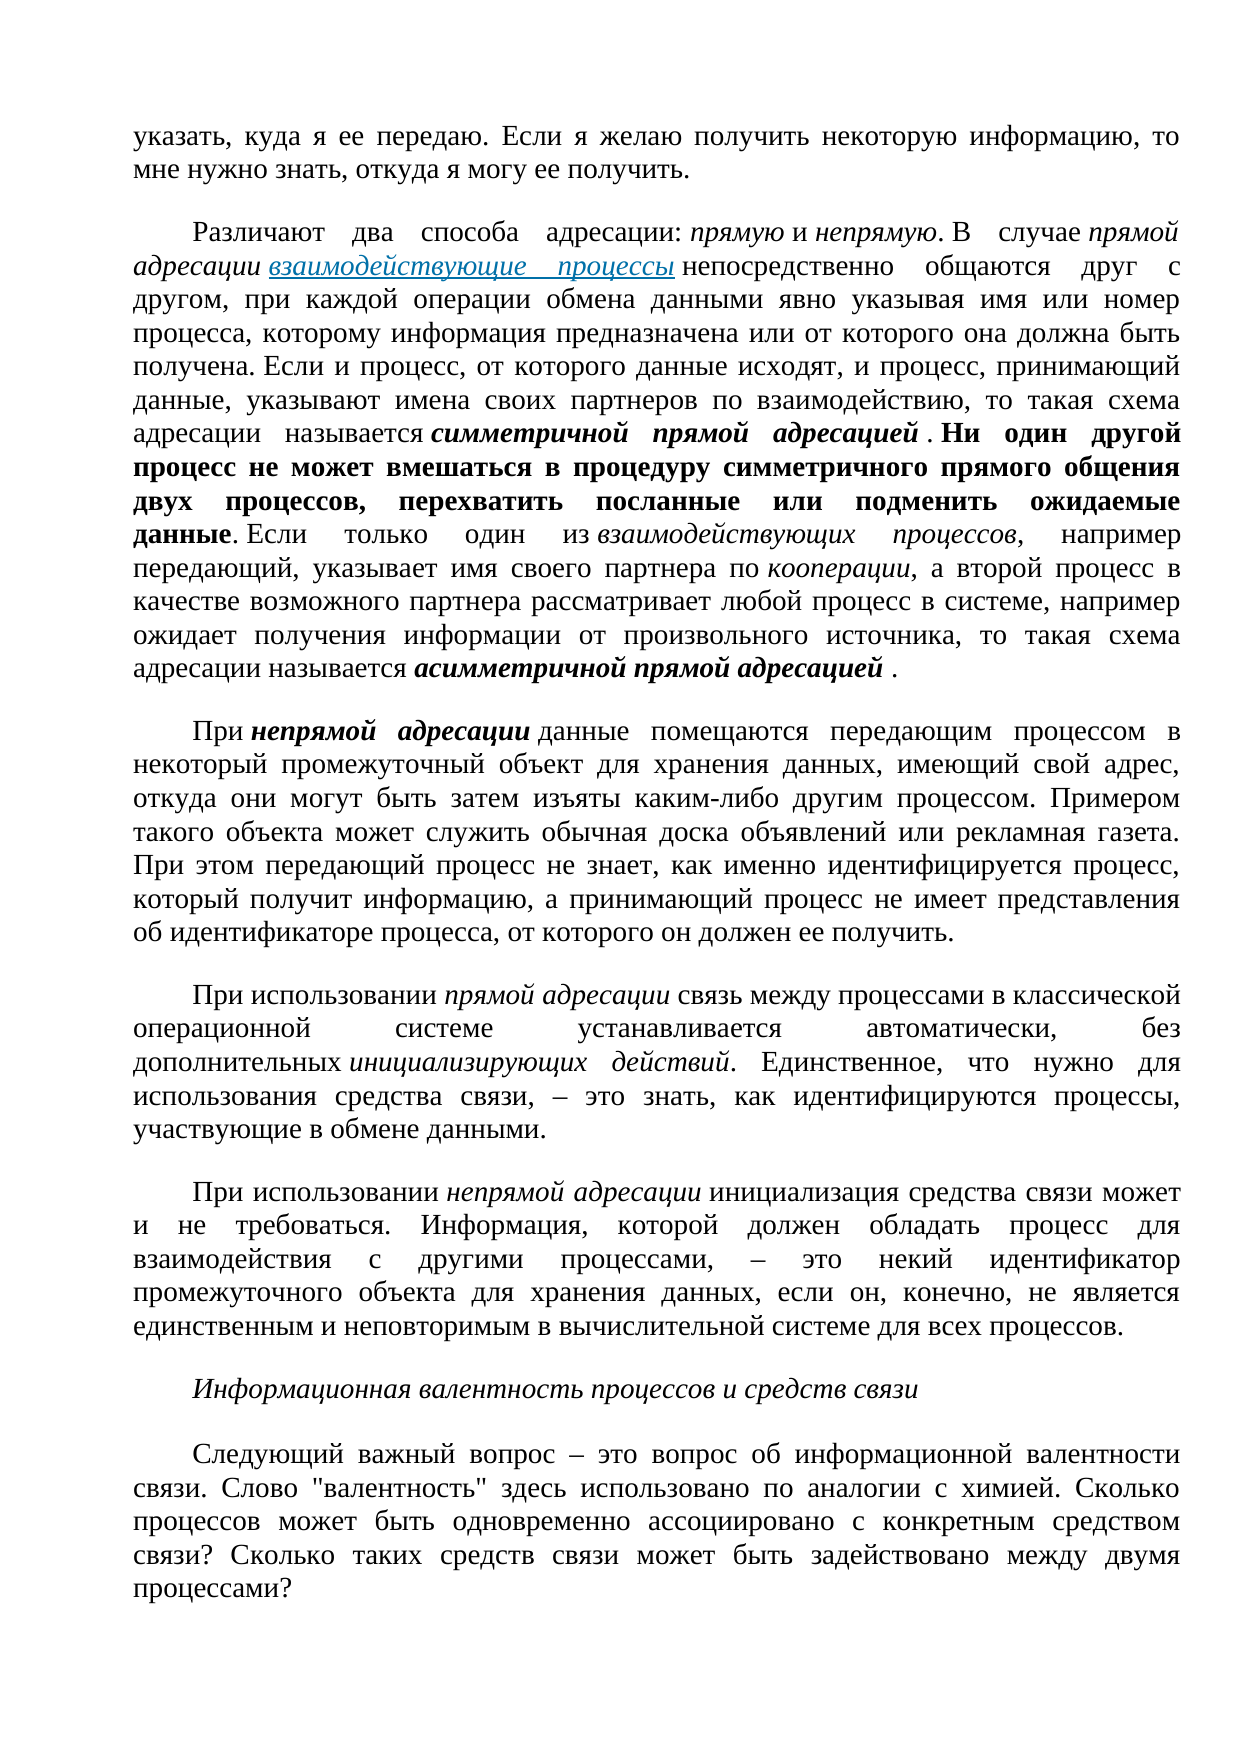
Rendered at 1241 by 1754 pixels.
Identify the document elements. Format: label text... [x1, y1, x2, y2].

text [133, 118, 1181, 185]
subtitle Информационная валентность процессов и средств связи [133, 1371, 1181, 1404]
text При использовании непрямой адресации инициализация средства связи может и не требоваться. Информация, которой должен обладать процесс для взаимодействия с другими процессами, – это некий идентификатор промежуточного объекта для хранения данных, если он, конечно, не является единственным и неповторимым в вычислительной системе для всех процессов. [133, 1174, 1181, 1342]
text Следующий важный вопрос – это вопрос об информационной валентности связи. Слово "валентность" здесь использовано по аналогии с химией. Сколько процессов может быть одновременно ассоциировано с конкретным средством связи? Сколько таких средств связи может быть задействовано между двумя процессами? [133, 1436, 1181, 1604]
text Различают два способа адресации: прямую и непрямую. В случае прямой адресации взаимодействующие процессы непосредственно общаются друг с другом, при каждой операции обмена данными явно указывая имя или номер процесса, которому информация предназначена или от которого она должна быть получена. Если и процесс, от которого данные исходят, и процесс, принимающий данные, указывают имена своих партнеров по взаимодействию, то такая схема адресации называется симметричной прямой адресацией . Ни один другой процесс не может вмешаться в процедуру симметричного прямого общения двух процессов, перехватить посланные или подменить ожидаемые данные. Если только один из взаимодействующих процессов, например передающий, указывает имя своего партнера по кооперации, а второй процесс в качестве возможного партнера рассматривает любой процесс в системе, например ожидает получения информации от произвольного источника, то такая схема адресации называется асимметричной прямой адресацией . [133, 214, 1181, 684]
text При использовании прямой адресации связь между процессами в классической операционной системе устанавливается автоматически, без дополнительных инициализирующих действий. Единственное, что нужно для использования средства связи, – это знать, как идентифицируются процессы, участвующие в обмене данными. [133, 977, 1181, 1145]
text При непрямой адресации данные помещаются передающим процессом в некоторый промежуточный объект для хранения данных, имеющий свой адрес, откуда они могут быть затем изъяты каким-либо другим процессом. Примером такого объекта может служить обычная доска объявлений или рекламная газета. При этом передающий процесс не знает, как именно идентифицируется процесс, который получит информацию, а принимающий процесс не имеет представления об идентификаторе процесса, от которого он должен ее получить. [133, 713, 1181, 948]
